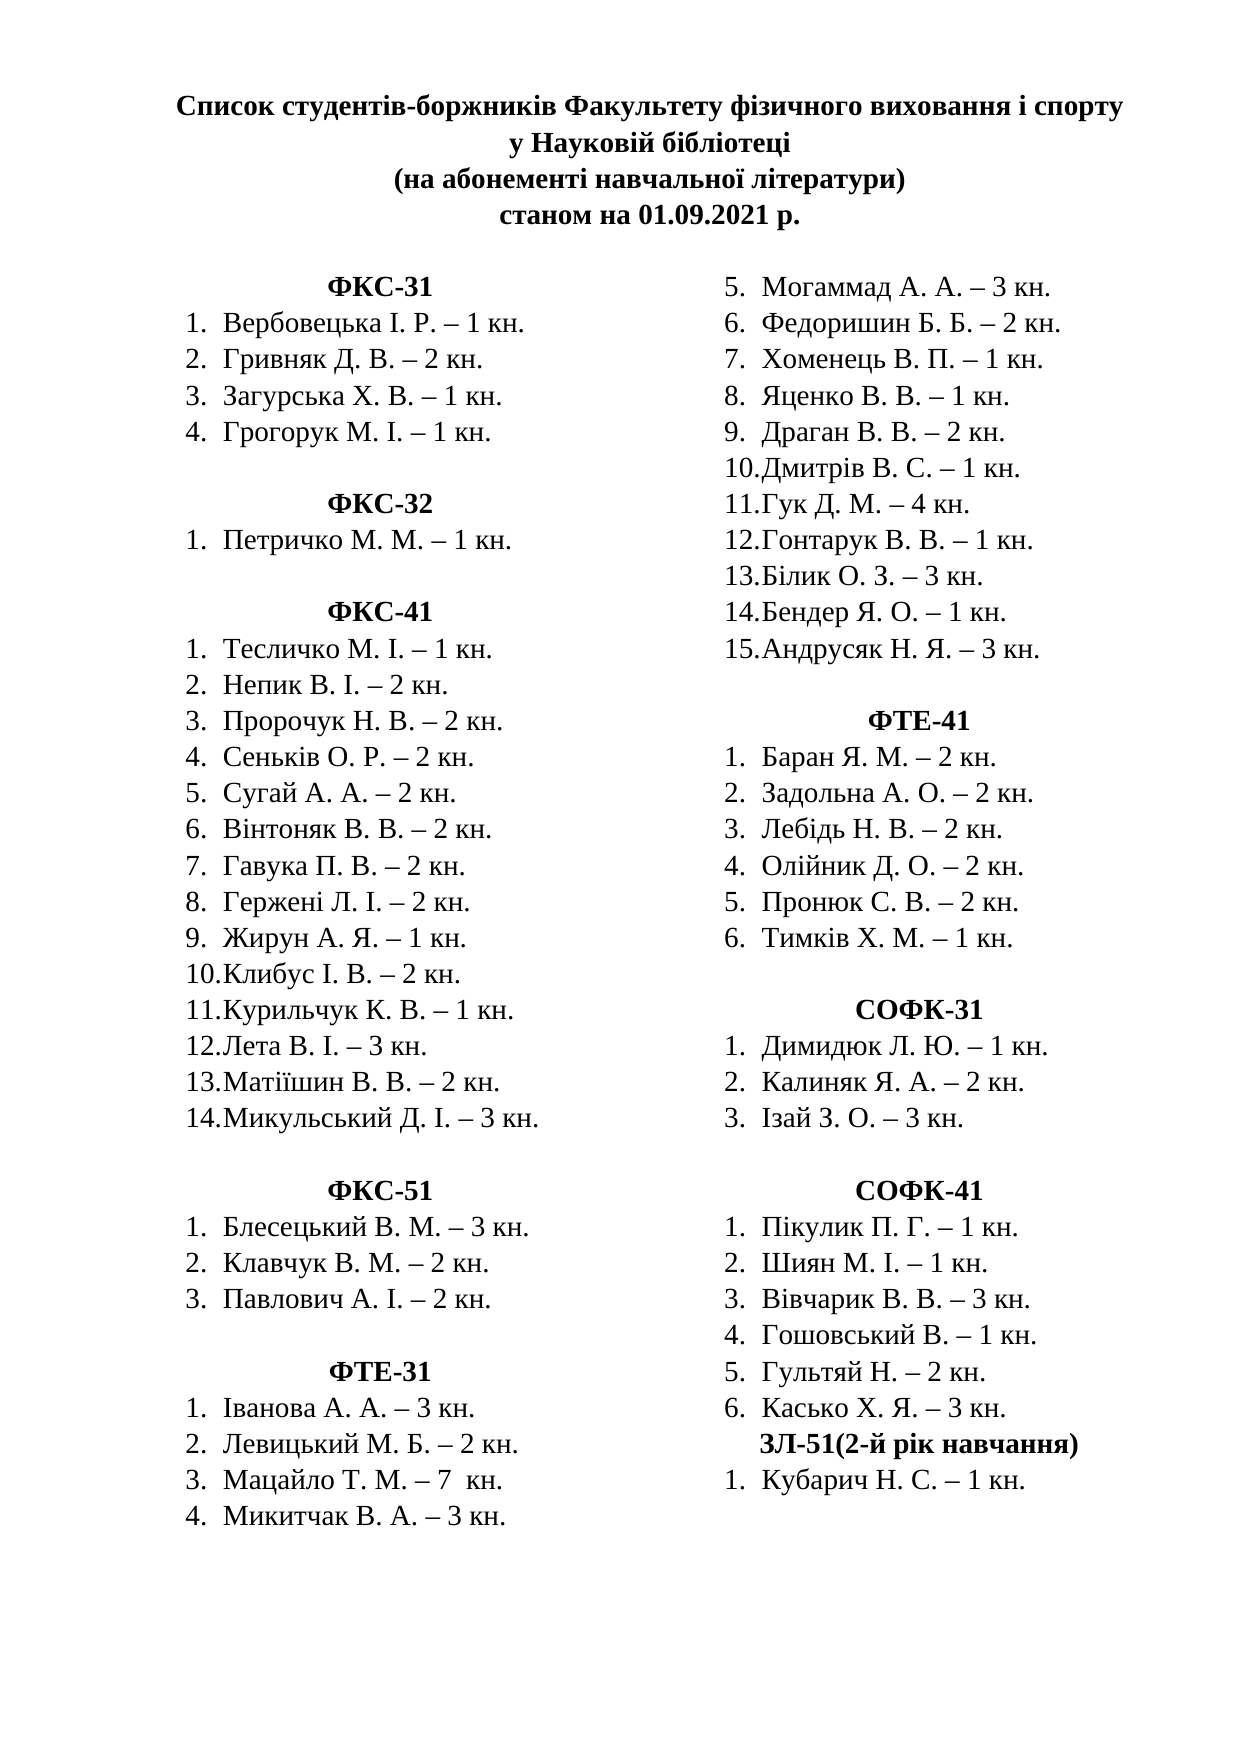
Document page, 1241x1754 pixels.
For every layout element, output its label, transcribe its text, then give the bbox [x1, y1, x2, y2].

list Пікулик П. Г. – 1 кн. [724, 1209, 1152, 1243]
list Задольна А. О. – 2 кн. [724, 775, 1152, 809]
text Список студентів-боржників Факультету фізичного виховання і спорту [148, 88, 1152, 122]
text ЗЛ-51(2-й рік навчання) [686, 1426, 1152, 1459]
text у Науковій бібліотеці [148, 125, 1152, 158]
text ФКС-31 [148, 269, 613, 303]
list Федоришин Б. Б. – 2 кн. [724, 305, 1152, 339]
list Жирун А. Я. – 1 кн. [185, 920, 613, 953]
list Пронюк С. В. – 2 кн. [724, 884, 1152, 917]
list Бендер Я. О. – 1 кн. [724, 594, 1152, 628]
list Блесецький В. М. – 3 кн. [185, 1209, 613, 1243]
list Сугай А. А. – 2 кн. [185, 775, 613, 809]
list Вінтоняк В. В. – 2 кн. [185, 811, 613, 845]
list Левицький М. Б. – 2 кн. [185, 1426, 613, 1459]
list Матіїшин В. В. – 2 кн. [185, 1064, 613, 1098]
list Непик В. І. – 2 кн. [185, 667, 613, 700]
list Білик О. З. – 3 кн. [724, 558, 1152, 592]
list Хоменець В. П. – 1 кн. [724, 342, 1152, 375]
list Драган В. В. – 2 кн. [724, 414, 1152, 447]
text СОФК-31 [686, 992, 1152, 1026]
list Тимків Х. М. – 1 кн. [724, 920, 1152, 953]
text ФКС-41 [148, 594, 613, 628]
list Гавука П. В. – 2 кн. [185, 848, 613, 881]
list Лета В. І. – 3 кн. [185, 1028, 613, 1062]
list Загурська Х. В. – 1 кн. [185, 378, 613, 411]
list Микульський Д. І. – 3 кн. [185, 1101, 613, 1134]
text ФТЕ-41 [686, 703, 1152, 737]
list Клавчук В. М. – 2 кн. [185, 1245, 613, 1279]
list Гривняк Д. В. – 2 кн. [185, 342, 613, 375]
list Шиян М. І. – 1 кн. [724, 1245, 1152, 1279]
list Тесличко М. І. – 1 кн. [185, 631, 613, 664]
list Петричко М. М. – 1 кн. [185, 522, 613, 556]
list Мацайло Т. М. – 7 кн. [185, 1462, 613, 1496]
list Пророчук Н. В. – 2 кн. [185, 703, 613, 737]
list Баран Я. М. – 2 кн. [724, 739, 1152, 773]
list Кубарич Н. С. – 1 кн. [724, 1462, 1152, 1496]
list Грогорук М. І. – 1 кн. [185, 414, 613, 447]
list Вербовецька І. Р. – 1 кн. [185, 305, 613, 339]
list Вівчарик В. В. – 3 кн. [724, 1281, 1152, 1315]
list Олійник Д. О. – 2 кн. [724, 848, 1152, 881]
list Микитчак В. А. – 3 кн. [185, 1498, 613, 1532]
list Курильчук К. В. – 1 кн. [185, 992, 613, 1026]
list Дмитрів В. С. – 1 кн. [724, 450, 1152, 483]
text ФТЕ-31 [148, 1354, 613, 1387]
text ФКС-32 [148, 486, 613, 520]
text ФКС-51 [148, 1173, 613, 1206]
list Гонтарук В. В. – 1 кн. [724, 522, 1152, 556]
list Димидюк Л. Ю. – 1 кн. [724, 1028, 1152, 1062]
list Гук Д. М. – 4 кн. [724, 486, 1152, 520]
list Андрусяк Н. Я. – 3 кн. [724, 631, 1152, 664]
list Касько Х. Я. – 3 кн. [724, 1390, 1152, 1423]
text СОФК-41 [686, 1173, 1152, 1206]
list Іванова А. А. – 3 кн. [185, 1390, 613, 1423]
list Калиняк Я. А. – 2 кн. [724, 1064, 1152, 1098]
text (на абонементі навчальної літератури) [148, 161, 1152, 194]
text станом на 01.09.2021 р. [148, 197, 1152, 231]
list Лебідь Н. В. – 2 кн. [724, 811, 1152, 845]
list Гержені Л. І. – 2 кн. [185, 884, 613, 917]
list Сеньків О. Р. – 2 кн. [185, 739, 613, 773]
list Гультяй Н. – 2 кн. [724, 1354, 1152, 1387]
list Яценко В. В. – 1 кн. [724, 378, 1152, 411]
list Павлович А. І. – 2 кн. [185, 1281, 613, 1315]
list Клибус І. В. – 2 кн. [185, 956, 613, 989]
list Гошовський В. – 1 кн. [724, 1317, 1152, 1351]
list Могаммад А. А. – 3 кн. [724, 269, 1152, 303]
list Ізай З. О. – 3 кн. [724, 1101, 1152, 1134]
